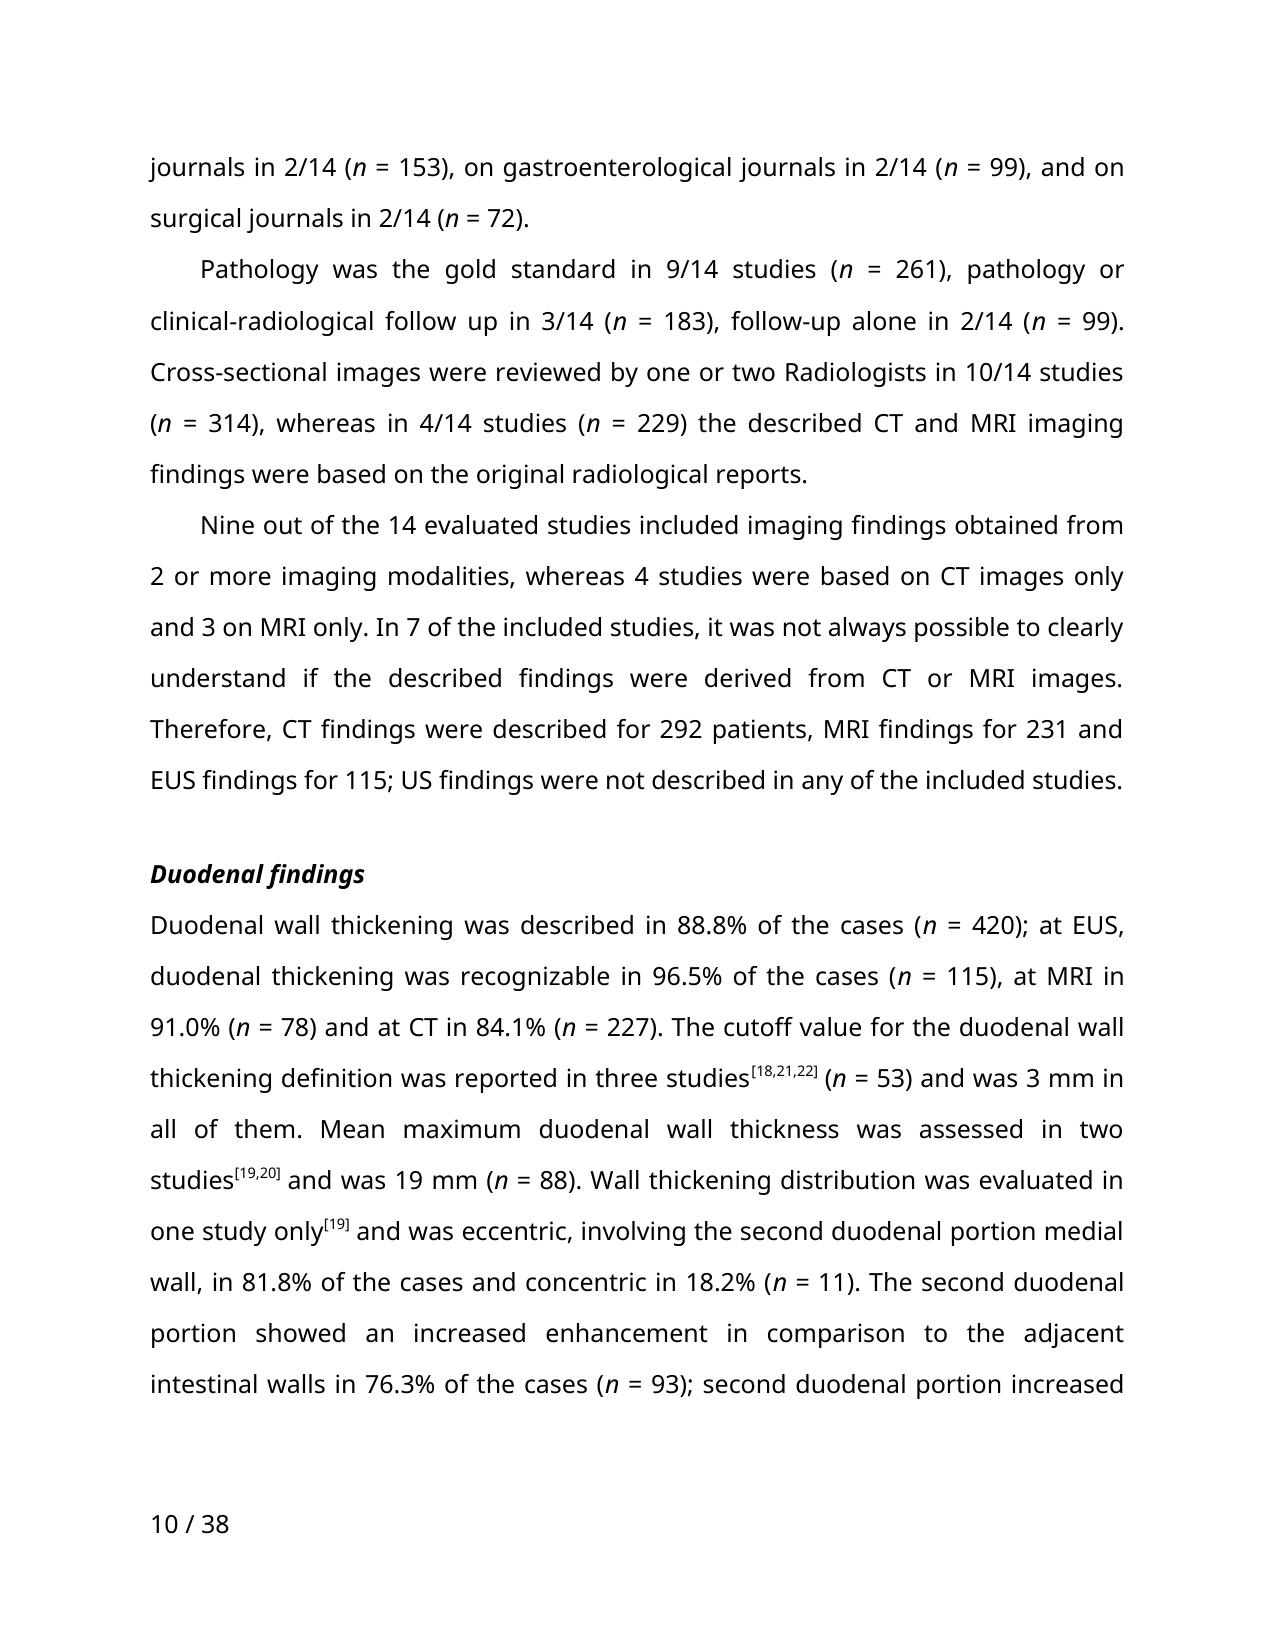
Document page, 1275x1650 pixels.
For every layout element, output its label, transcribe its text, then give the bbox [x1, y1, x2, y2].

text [150, 908, 1125, 1401]
text Duodenal findings [150, 857, 1125, 891]
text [150, 150, 1125, 235]
text Nine out of the 14 evaluated studies included imaging findings obtained from 2 or more imaging modalities, whereas 4 studies were based on CT images only and 3 on MRI only. In 7 of the included studies, it was not always possible to clearly understand if the described findings were derived from CT or MRI images. Therefore, CT findings were described for 292 patients, MRI findings for 231 and EUS findings for 115; US findings were not described in any of the included studies. [150, 507, 1125, 797]
text Pathology was the gold standard in 9/14 studies (n = 261), pathology or clinical-radiological follow up in 3/14 (n = 183), follow-up alone in 2/14 (n = 99). Cross-sectional images were reviewed by one or two Radiologists in 10/14 studies (n = 314), whereas in 4/14 studies (n = 229) the described CT and MRI imaging findings were based on the original radiological reports. [150, 252, 1125, 490]
